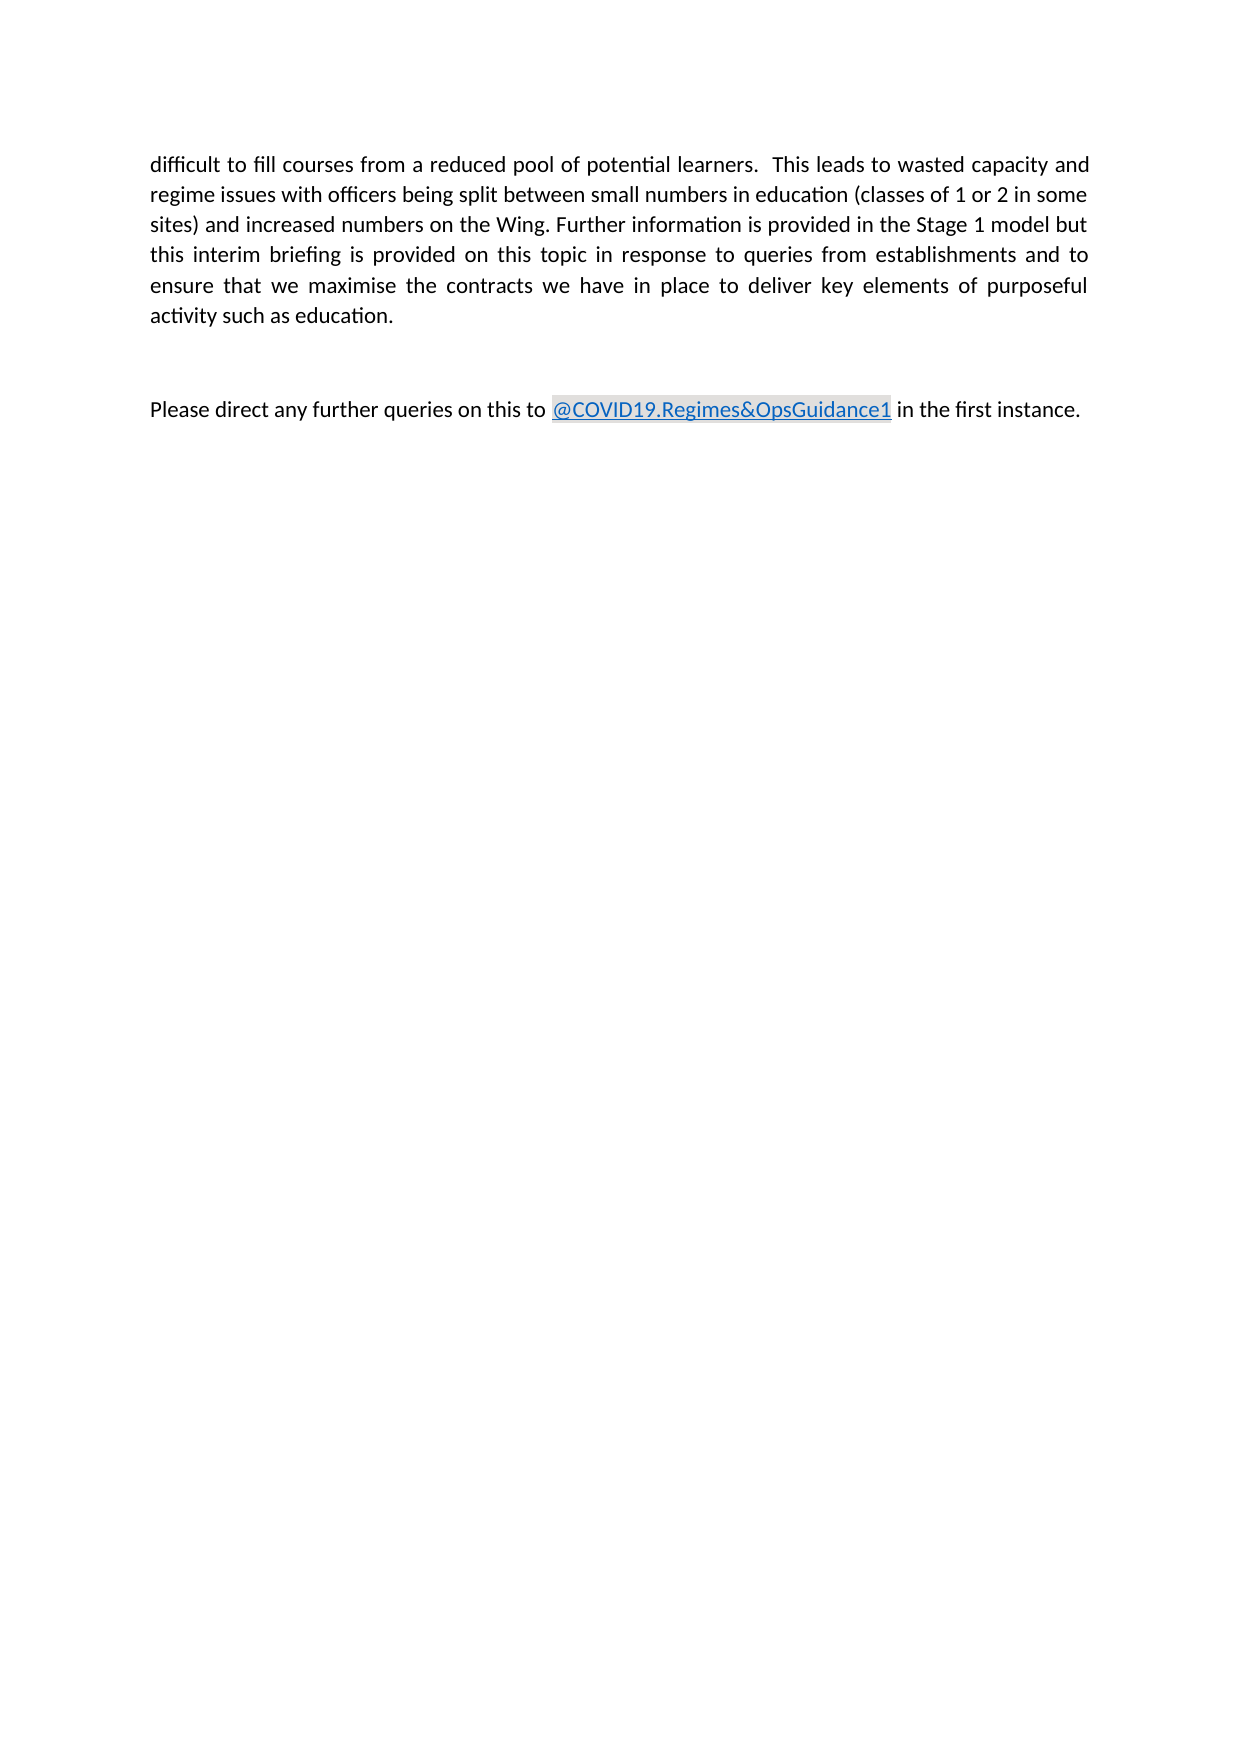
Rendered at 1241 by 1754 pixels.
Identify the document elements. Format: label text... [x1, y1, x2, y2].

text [150, 150, 1090, 329]
text Please direct any further queries on this to @COVID19.Regimes&OpsGuidance1 in the first instance. [150, 395, 552, 423]
